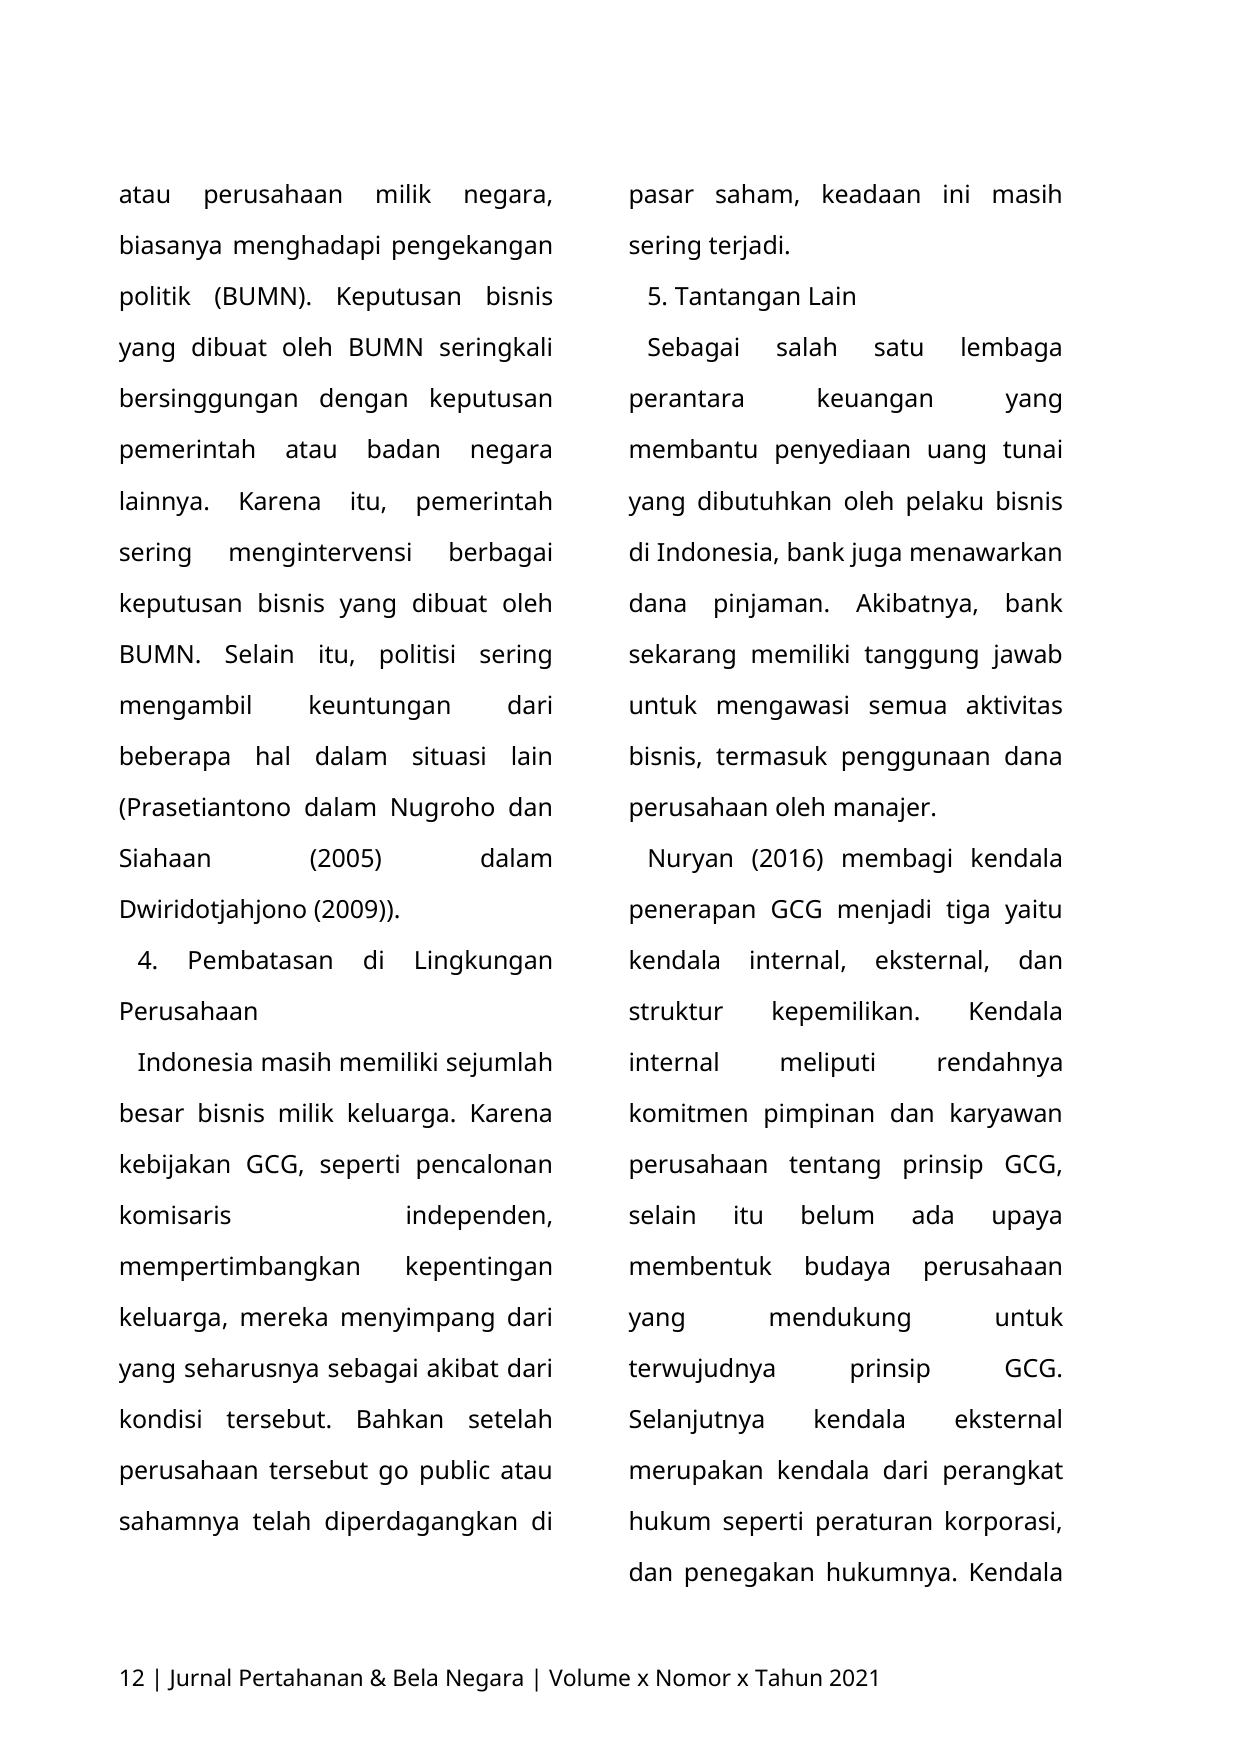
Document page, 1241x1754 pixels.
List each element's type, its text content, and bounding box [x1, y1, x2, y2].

text Indonesia masih memiliki sejumlah besar bisnis milik keluarga. Karena kebijakan GCG, seperti pencalonan komisaris independen, mempertimbangkan kepentingan keluarga, mereka menyimpang dari yang seharusnya sebagai akibat dari kondisi tersebut. Bahkan setelah perusahaan tersebut go public atau sahamnya telah diperdagangkan di pasar saham, keadaan ini masih sering terjadi. [628, 177, 1063, 262]
text Indonesia masih memiliki sejumlah besar bisnis milik keluarga. Karena kebijakan GCG, seperti pencalonan komisaris independen, mempertimbangkan kepentingan keluarga, mereka menyimpang dari yang seharusnya sebagai akibat dari kondisi tersebut. Bahkan setelah perusahaan tersebut go public atau sahamnya telah diperdagangkan di pasar saham, keadaan ini masih sering terjadi. [118, 1045, 553, 1538]
text Sebagai salah satu lembaga perantara keuangan yang membantu penyediaan uang tunai yang dibutuhkan oleh pelaku bisnis di Indonesia, bank juga menawarkan dana pinjaman. Akibatnya, bank sekarang memiliki tanggung jawab untuk mengawasi semua aktivitas bisnis, termasuk penggunaan dana perusahaan oleh manajer. [628, 330, 1063, 823]
text 5. Tantangan Lain [628, 279, 1063, 313]
text 4. Pembatasan di Lingkungan Perusahaan [118, 943, 553, 1028]
